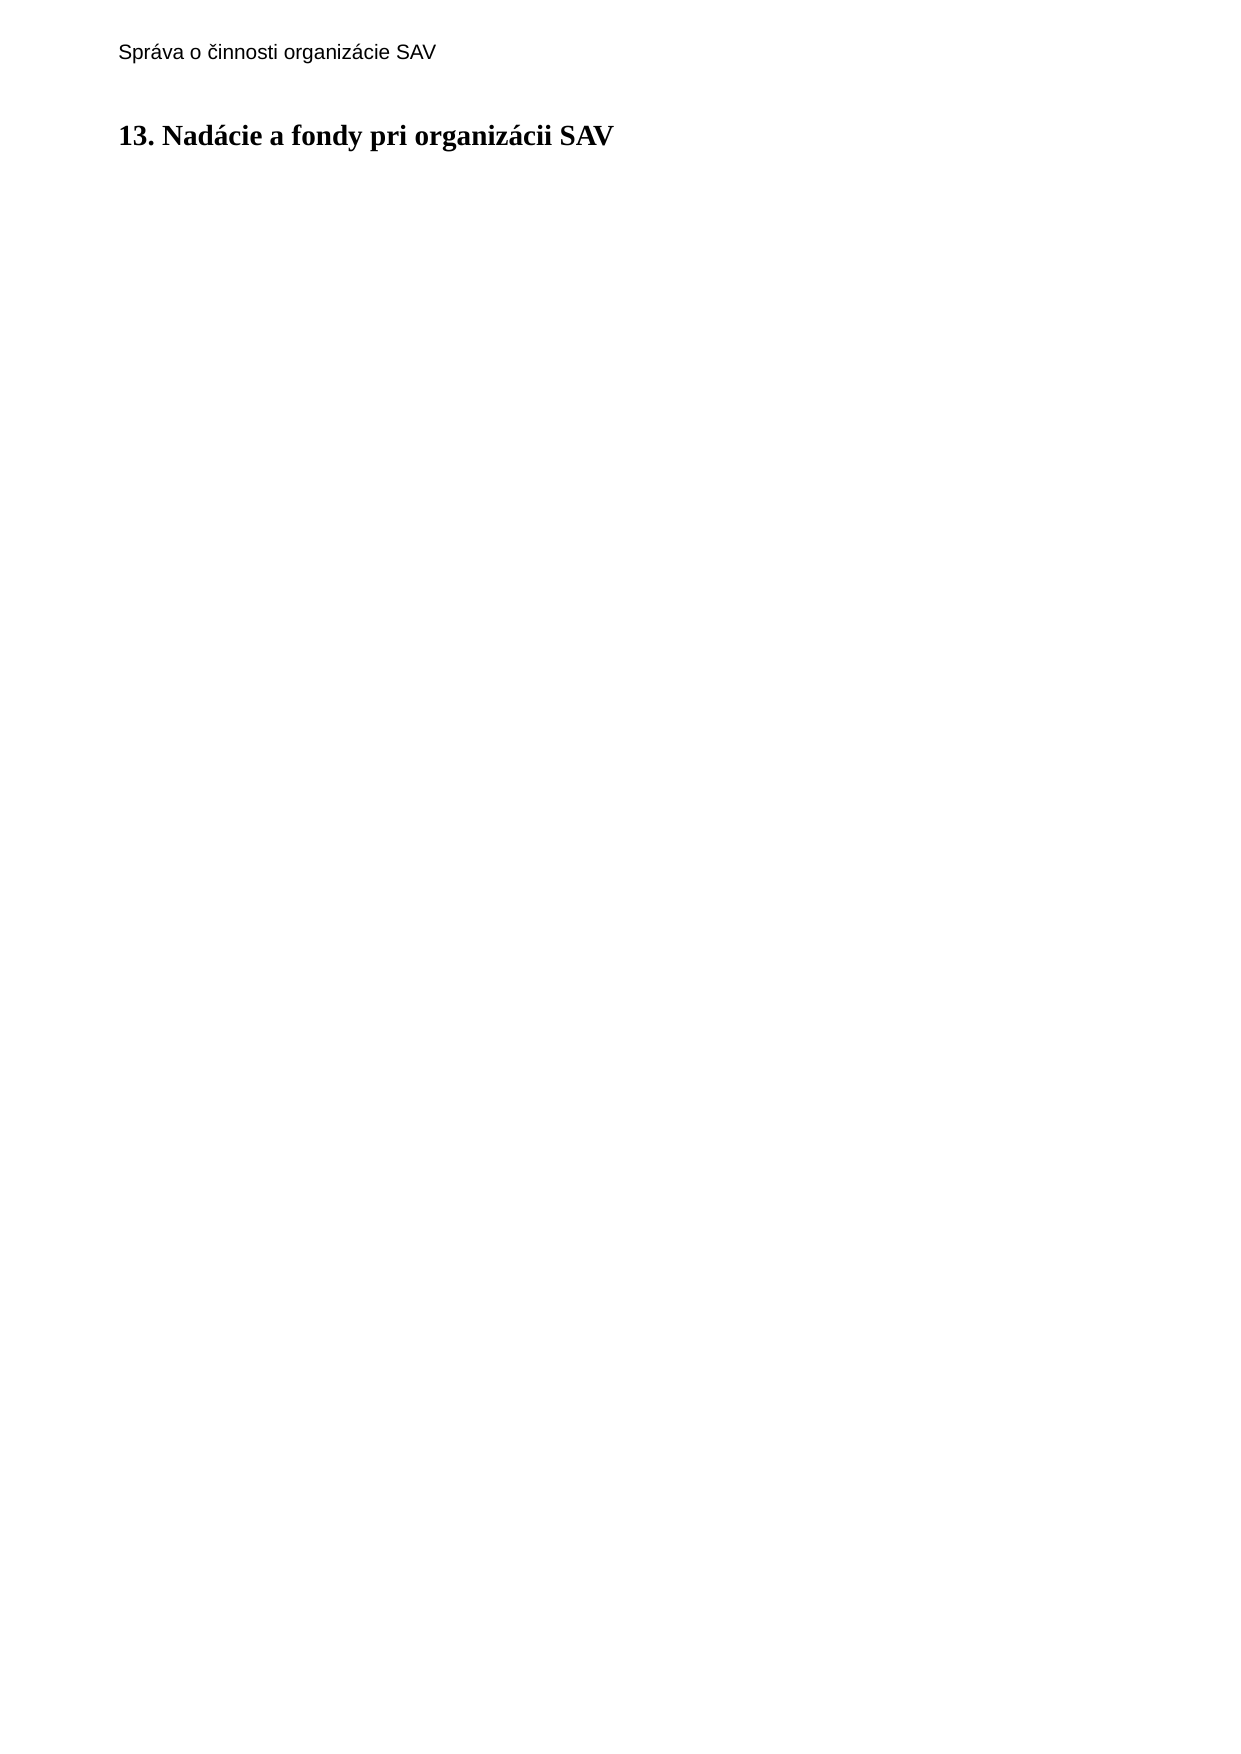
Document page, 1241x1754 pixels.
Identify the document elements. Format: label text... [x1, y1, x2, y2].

text 13. Nadácie a fondy pri organizácii SAV [118, 118, 1122, 220]
